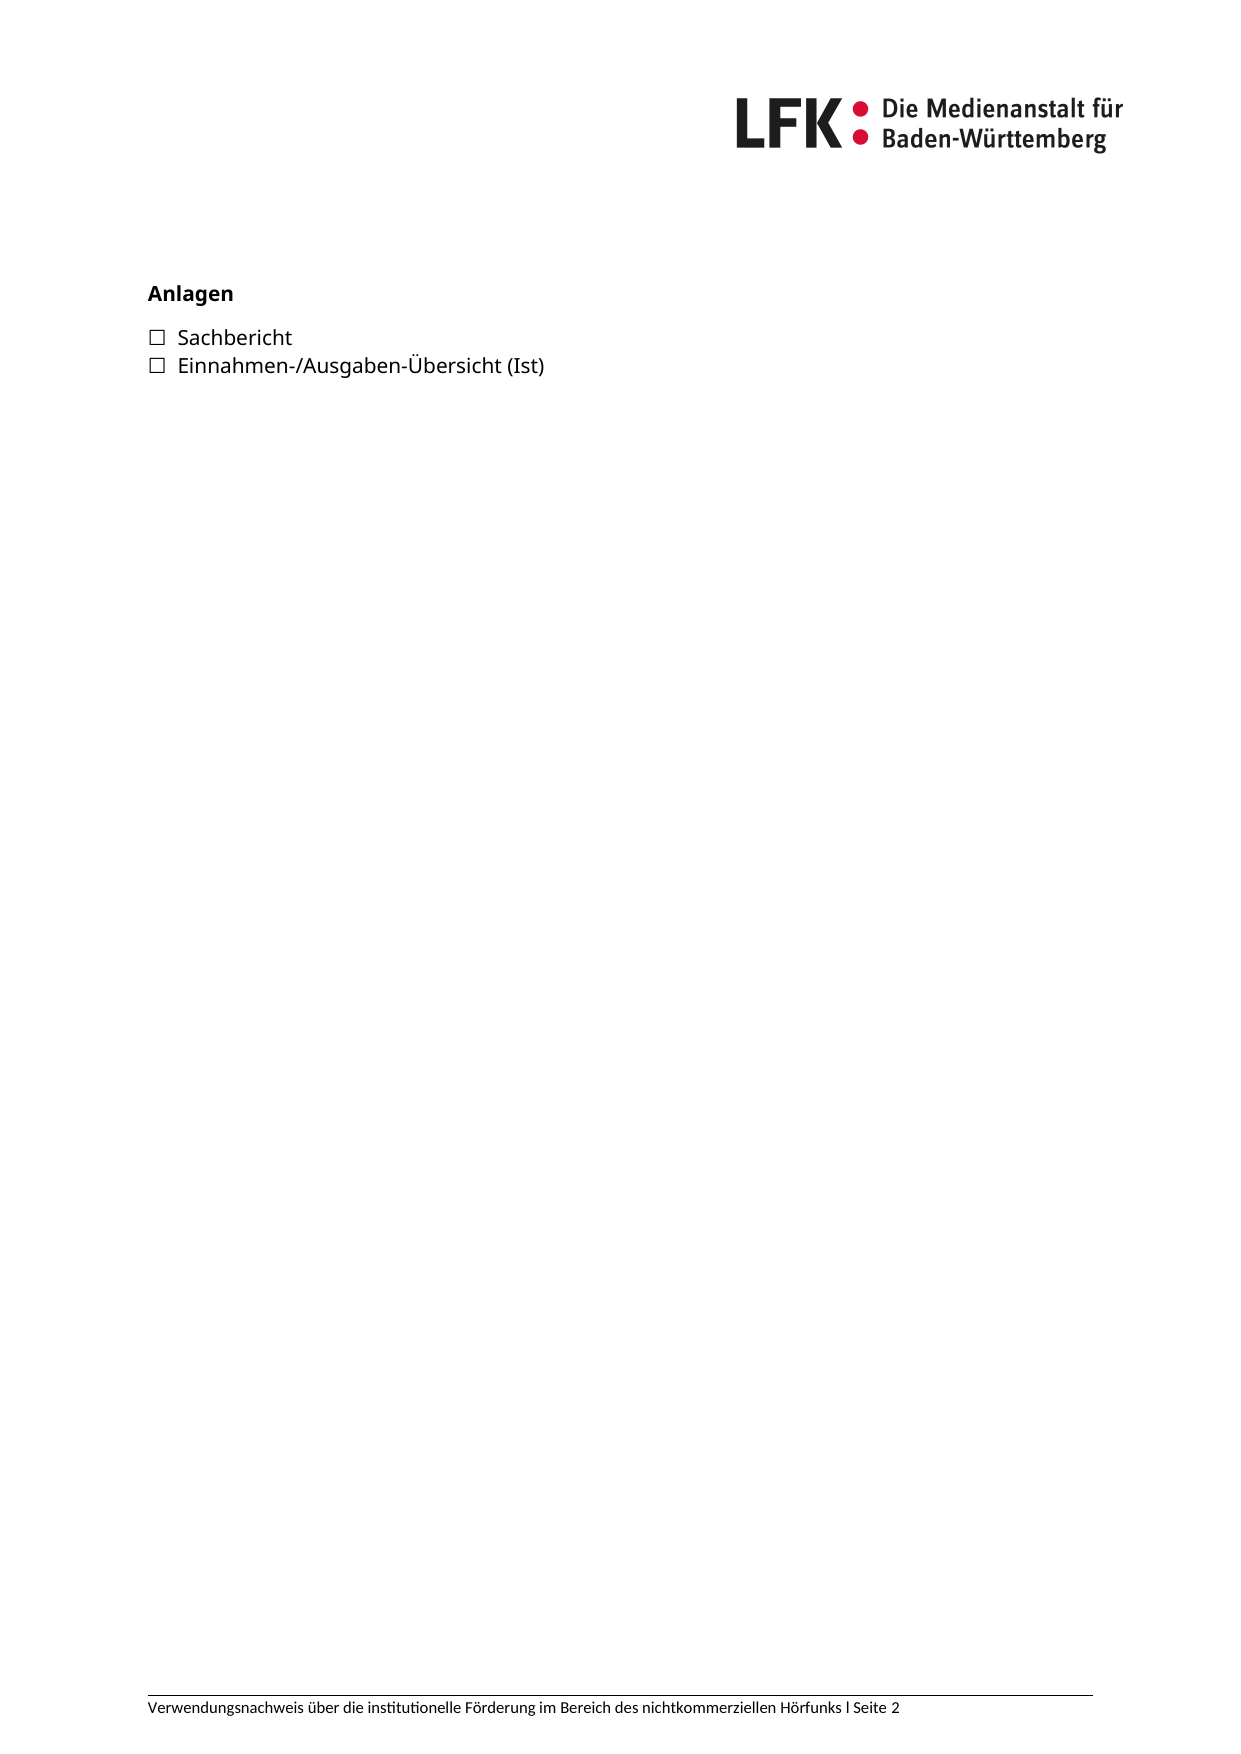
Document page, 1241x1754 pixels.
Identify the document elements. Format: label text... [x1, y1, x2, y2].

text Sachbericht [148, 323, 1093, 351]
text Einnahmen-/Ausgaben-Übersicht (Ist) [148, 351, 1093, 379]
picture [0, 0, 1241, 264]
text Anlagen [148, 279, 1093, 308]
